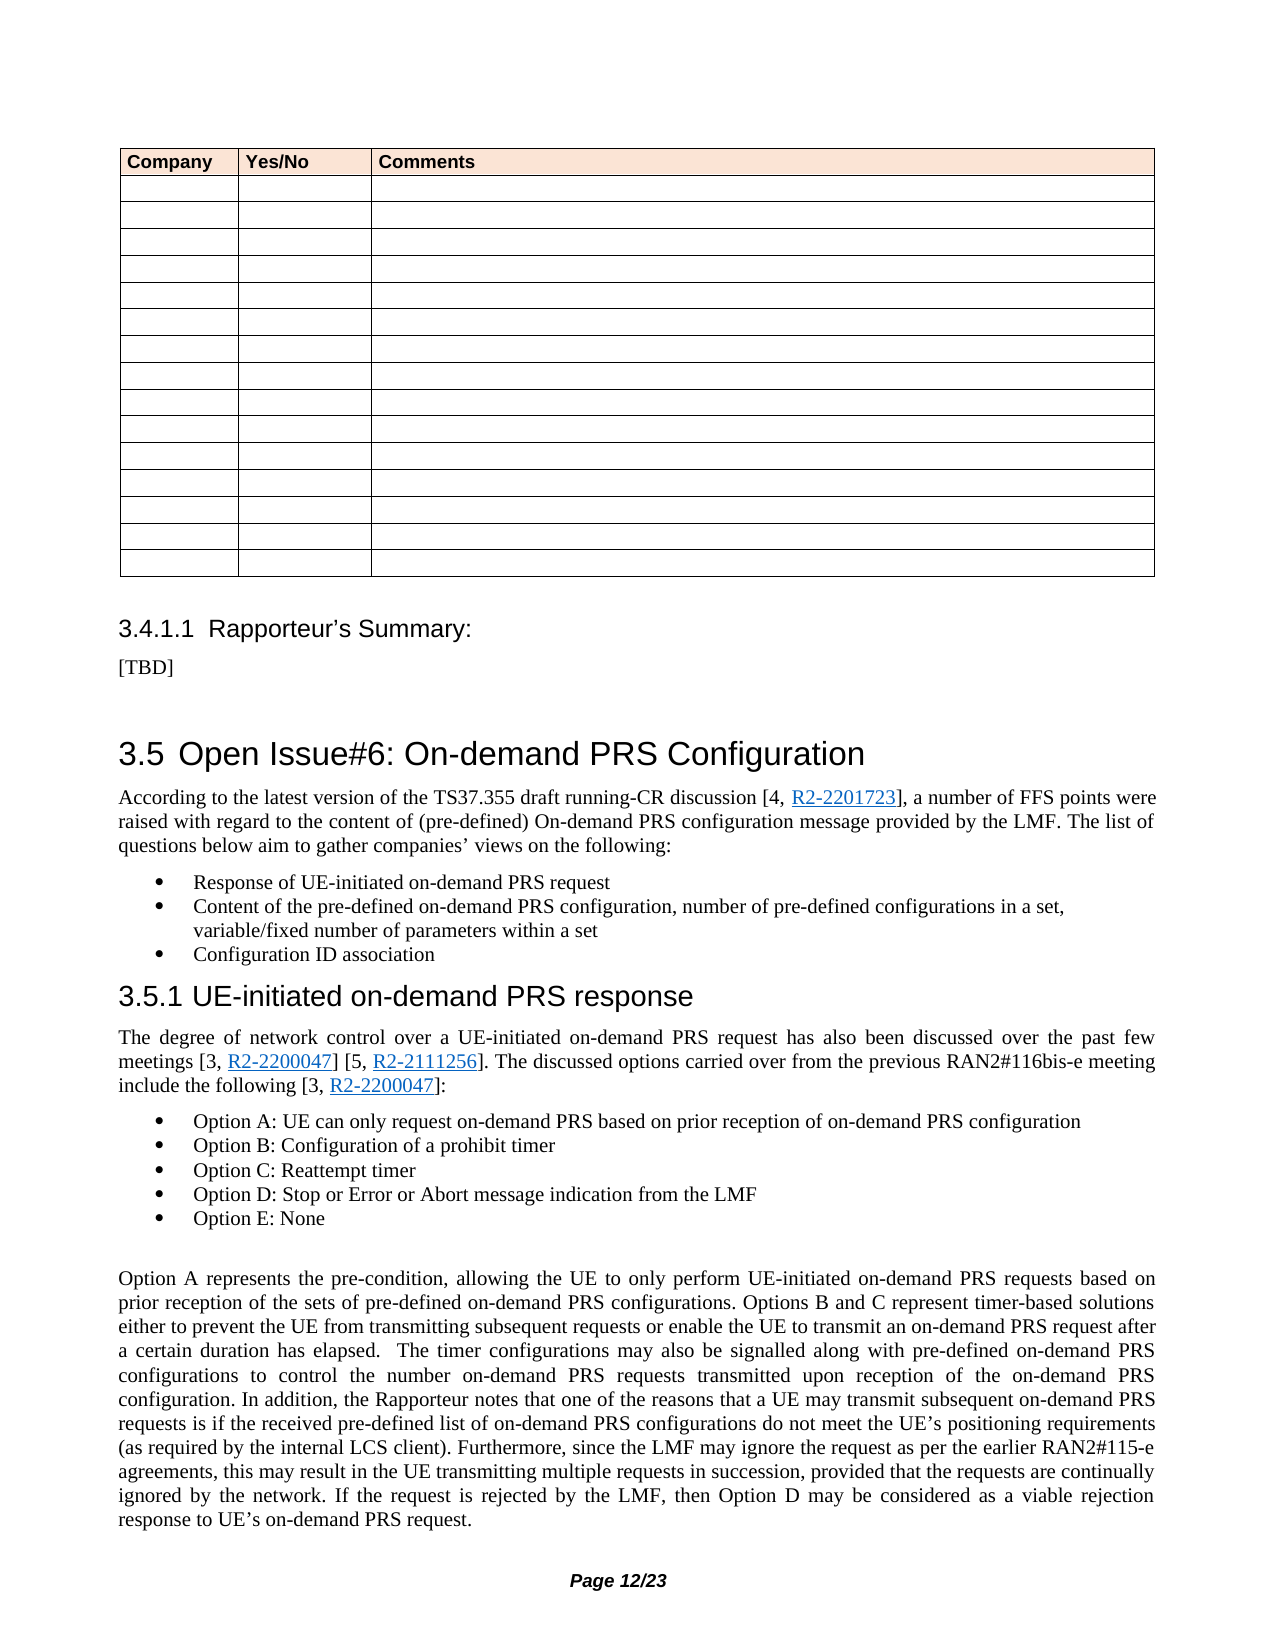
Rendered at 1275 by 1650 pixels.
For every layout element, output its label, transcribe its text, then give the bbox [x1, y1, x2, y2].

table_cell [372, 416, 1154, 442]
table_cell [121, 283, 238, 308]
list Option E: None [156, 1206, 1157, 1230]
table_cell [372, 283, 1154, 308]
subtitle Open Issue#6: On-demand PRS Configuration [118, 734, 1157, 773]
table_header Company [121, 149, 238, 174]
table_cell [372, 550, 1154, 576]
list Option A: UE can only request on-demand PRS based on prior reception of on-demand PRS configuration [156, 1109, 1157, 1133]
table_cell [239, 229, 371, 255]
table_cell [372, 524, 1154, 549]
table_cell [372, 229, 1154, 255]
text According to the latest version of the TS37.355 draft running-CR discussion [4, R2-2201723], a number of FFS points were raised with regard to the content of (pre-defined) On-demand PRS configuration message provided by the LMF. The list of questions below aim to gather companies’ views on the following: [118, 785, 1157, 857]
list Option D: Stop or Error or Abort message indication from the LMF [156, 1182, 1157, 1206]
table_cell [121, 416, 238, 442]
table_cell [372, 470, 1154, 496]
table_cell [121, 390, 238, 415]
table_cell [121, 443, 238, 469]
list Content of the pre-defined on-demand PRS configuration, number of pre-defined configurations in a set, variable/fixed number of parameters within a set [156, 894, 1157, 942]
table_cell [121, 336, 238, 362]
table_header Comments [372, 149, 1154, 174]
table_cell [239, 336, 371, 362]
list Option B: Configuration of a prohibit timer [156, 1133, 1157, 1157]
table_cell [121, 309, 238, 335]
table_cell [239, 550, 371, 576]
table_cell [372, 202, 1154, 228]
subtitle UE-initiated on-demand PRS response [118, 979, 1157, 1012]
table_cell [121, 256, 238, 282]
table_cell [239, 497, 371, 522]
subtitle Rapporteur’s Summary: [118, 614, 1157, 642]
list Response of UE-initiated on-demand PRS request [156, 870, 1157, 894]
list Option C: Reattempt timer [156, 1157, 1157, 1182]
table_cell [239, 202, 371, 228]
table_cell [239, 256, 371, 282]
table_cell [372, 497, 1154, 522]
table_cell [121, 497, 238, 522]
table_cell [372, 309, 1154, 335]
table_cell [239, 443, 371, 469]
table_cell [239, 416, 371, 442]
table_cell [121, 176, 238, 201]
table_cell [121, 229, 238, 255]
table_cell [372, 176, 1154, 201]
list Configuration ID association [156, 942, 1157, 966]
table_cell [121, 524, 238, 549]
table_header Yes/No [239, 149, 371, 174]
text The degree of network control over a UE-initiated on-demand PRS request has also been discussed over the past few meetings [3, R2-2200047] [5, R2-2111256]. The discussed options carried over from the previous RAN2#116bis-e meeting include the following [3, R2-2200047]: [118, 1025, 1157, 1097]
table_cell [239, 470, 371, 496]
table_cell [239, 176, 371, 201]
table_cell [121, 363, 238, 389]
table_cell [121, 550, 238, 576]
table_cell [372, 336, 1154, 362]
table_cell [372, 443, 1154, 469]
table_cell [239, 390, 371, 415]
table_cell [372, 363, 1154, 389]
table_cell [372, 390, 1154, 415]
table_cell [239, 524, 371, 549]
table_cell [239, 283, 371, 308]
text [TBD] [118, 655, 1157, 679]
table_cell [239, 309, 371, 335]
table_cell [121, 470, 238, 496]
table_cell [372, 256, 1154, 282]
table_cell [239, 363, 371, 389]
table_cell [121, 202, 238, 228]
text Option A represents the pre-condition, allowing the UE to only perform UE-initiated on-demand PRS requests based on prior reception of the sets of pre-defined on-demand PRS configurations. Options B and C represent timer-based solutions either to prevent the UE from transmitting subsequent requests or enable the UE to transmit an on-demand PRS request after a certain duration has elapsed. The timer configurations may also be signalled along with pre-defined on-demand PRS configurations to control the number on-demand PRS requests transmitted upon reception of the on-demand PRS configuration. In addition, the Rapporteur notes that one of the reasons that a UE may transmit subsequent on-demand PRS requests is if the received pre-defined list of on-demand PRS configurations do not meet the UE’s positioning requirements (as required by the internal LCS client). Furthermore, since the LMF may ignore the request as per the earlier RAN2#115-e agreements, this may result in the UE transmitting multiple requests in succession, provided that the requests are continually ignored by the network. If the request is rejected by the LMF, then Option D may be considered as a viable rejection response to UE’s on-demand PRS request. [118, 1266, 1157, 1531]
